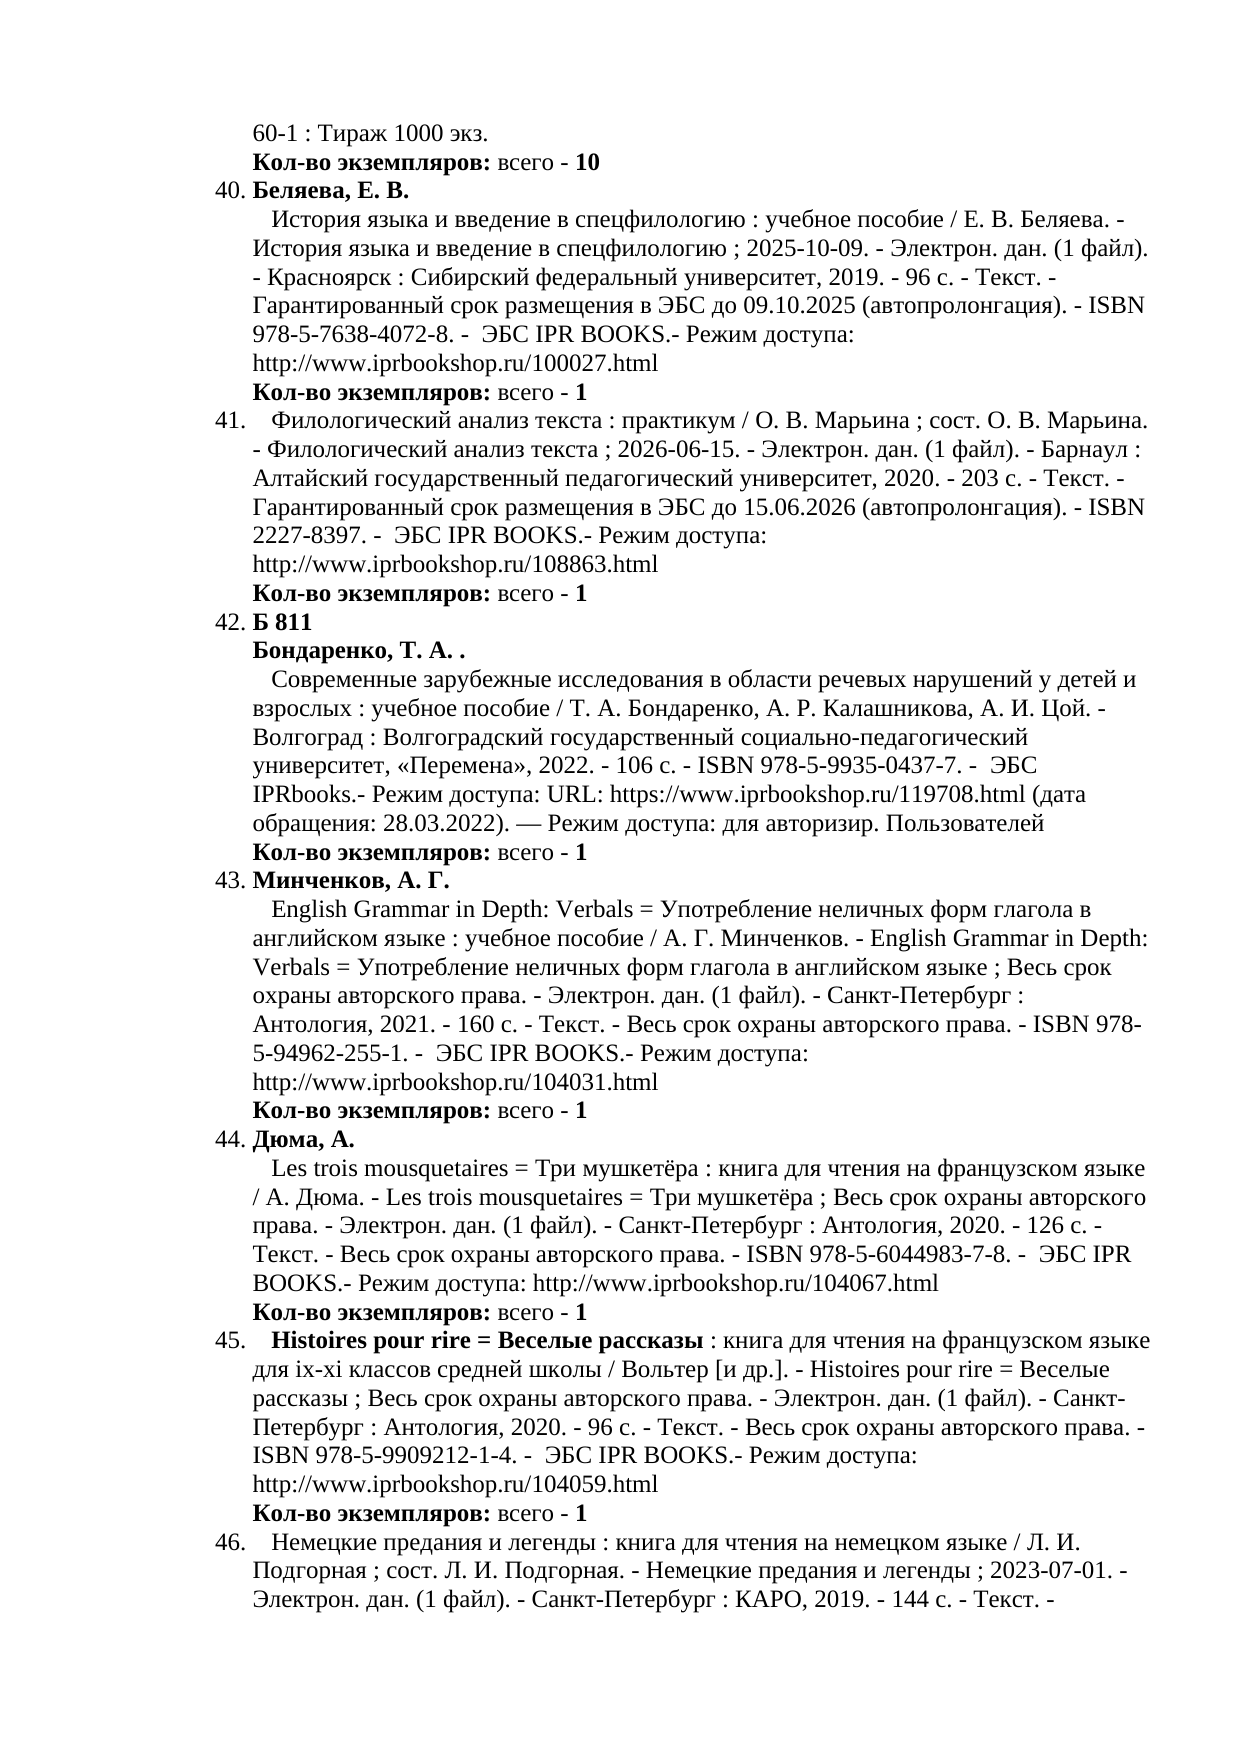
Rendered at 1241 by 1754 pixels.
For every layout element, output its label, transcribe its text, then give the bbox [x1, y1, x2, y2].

list Беляева, Е. В. История языка и введение в спецфилологию : учебное пособие / Е. В. Беляева. - История языка и введение в спецфилологию ; 2025-10-09. - Электрон. дан. (1 файл). - Красноярск : Сибирский федеральный университет, 2019. - 96 с. - Текст. - Гарантированный срок размещения в ЭБС до 09.10.2025 (автопролонгация). - ISBN 978-5-7638-4072-8. - ЭБС IPR BOOKS.- Режим доступа: http://www.iprbookshop.ru/100027.html Кол-во экземпляров: всего - 1 [215, 176, 1152, 406]
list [215, 1527, 1152, 1613]
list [215, 118, 1152, 176]
list Минченков, А. Г. English Grammar in Depth: Verbals = Употребление неличных форм глагола в английском языке : учебное пособие / А. Г. Минченков. - English Grammar in Depth: Verbals = Употребление неличных форм глагола в английском языке ; Весь срок охраны авторского права. - Электрон. дан. (1 файл). - Санкт-Петербург : Антология, 2021. - 160 с. - Текст. - Весь срок охраны авторского права. - ISBN 978-5-94962-255-1. - ЭБС IPR BOOKS.- Режим доступа: http://www.iprbookshop.ru/104031.html Кол-во экземпляров: всего - 1 [215, 866, 1152, 1124]
list Филологический анализ текста : практикум / О. В. Марьина ; сост. О. В. Марьина. - Филологический анализ текста ; 2026-06-15. - Электрон. дан. (1 файл). - Барнаул : Алтайский государственный педагогический университет, 2020. - 203 с. - Текст. - Гарантированный срок размещения в ЭБС до 15.06.2026 (автопролонгация). - ISBN 2227-8397. - ЭБС IPR BOOKS.- Режим доступа: http://www.iprbookshop.ru/108863.html Кол-во экземпляров: всего - 1 [215, 406, 1152, 607]
list Б 811 Бондаренко, Т. А. . Современные зарубежные исследования в области речевых нарушений у детей и взрослых : учебное пособие / Т. А. Бондаренко, А. Р. Калашникова, А. И. Цой. - Волгоград : Волгоградский государственный социально-педагогический университет, «Перемена», 2022. - 106 c. - ISBN 978-5-9935-0437-7. - ЭБС IPRbooks.- Режим доступа: URL: https://www.iprbookshop.ru/119708.html (дата обращения: 28.03.2022). — Режим доступа: для авторизир. Пользователей Кол-во экземпляров: всего - 1 [215, 607, 1152, 866]
list Histoires pour rire = Веселые рассказы : книга для чтения на французском языке для ix-xi классов средней школы / Вольтер [и др.]. - Histoires pour rire = Веселые рассказы ; Весь срок охраны авторского права. - Электрон. дан. (1 файл). - Санкт-Петербург : Антология, 2020. - 96 с. - Текст. - Весь срок охраны авторского права. - ISBN 978-5-9909212-1-4. - ЭБС IPR BOOKS.- Режим доступа: http://www.iprbookshop.ru/104059.html Кол-во экземпляров: всего - 1 [215, 1326, 1152, 1527]
list Дюма, А. Les trois mousquetaires = Три мушкетёра : книга для чтения на французском языке / А. Дюма. - Les trois mousquetaires = Три мушкетёра ; Весь срок охраны авторского права. - Электрон. дан. (1 файл). - Санкт-Петербург : Антология, 2020. - 126 с. - Текст. - Весь срок охраны авторского права. - ISBN 978-5-6044983-7-8. - ЭБС IPR BOOKS.- Режим доступа: http://www.iprbookshop.ru/104067.html Кол-во экземпляров: всего - 1 [215, 1124, 1152, 1326]
